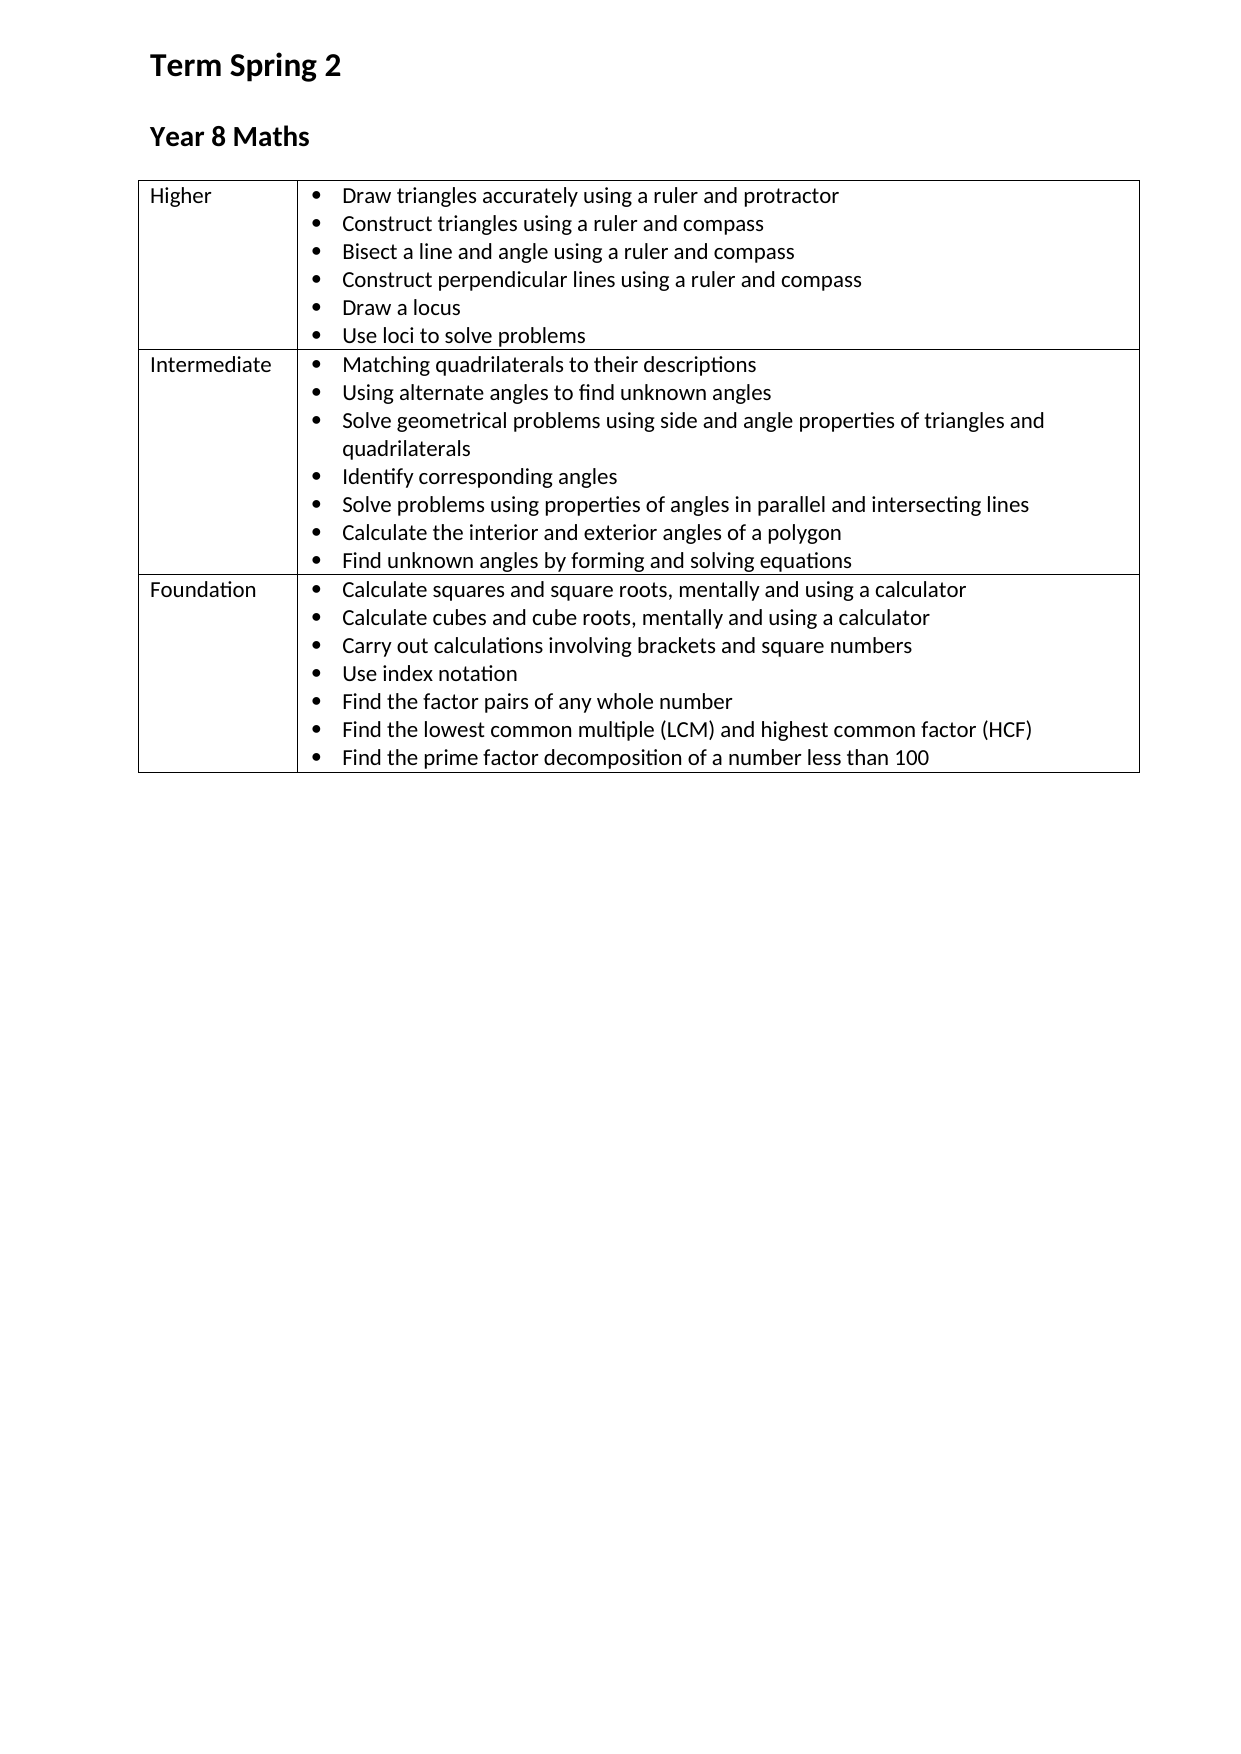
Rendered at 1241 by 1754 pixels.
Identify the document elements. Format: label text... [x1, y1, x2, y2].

table_cell Matching quadrilaterals to their descriptions Using alternate angles to find unknown angles Solve geometrical problems using side and angle properties of triangles and quadrilaterals Identify corresponding angles Solve problems using properties of angles in parallel and intersecting lines Calculate the interior and exterior angles of a polygon Find unknown angles by forming and solving equations [298, 350, 1139, 574]
table_header Draw triangles accurately using a ruler and protractor Construct triangles using a ruler and compass Bisect a line and angle using a ruler and compass Construct perpendicular lines using a ruler and compass Draw a locus Use loci to solve problems [298, 181, 1139, 349]
table_cell Calculate squares and square roots, mentally and using a calculator Calculate cubes and cube roots, mentally and using a calculator Carry out calculations involving brackets and square numbers Use index notation Find the factor pairs of any whole number Find the lowest common multiple (LCM) and highest common factor (HCF) Find the prime factor decomposition of a number less than 100 [298, 575, 1139, 772]
table_header Higher [139, 181, 297, 349]
table_cell Foundation [139, 575, 297, 772]
table_cell Intermediate [139, 350, 297, 574]
text Year 8 Maths [150, 118, 1090, 154]
